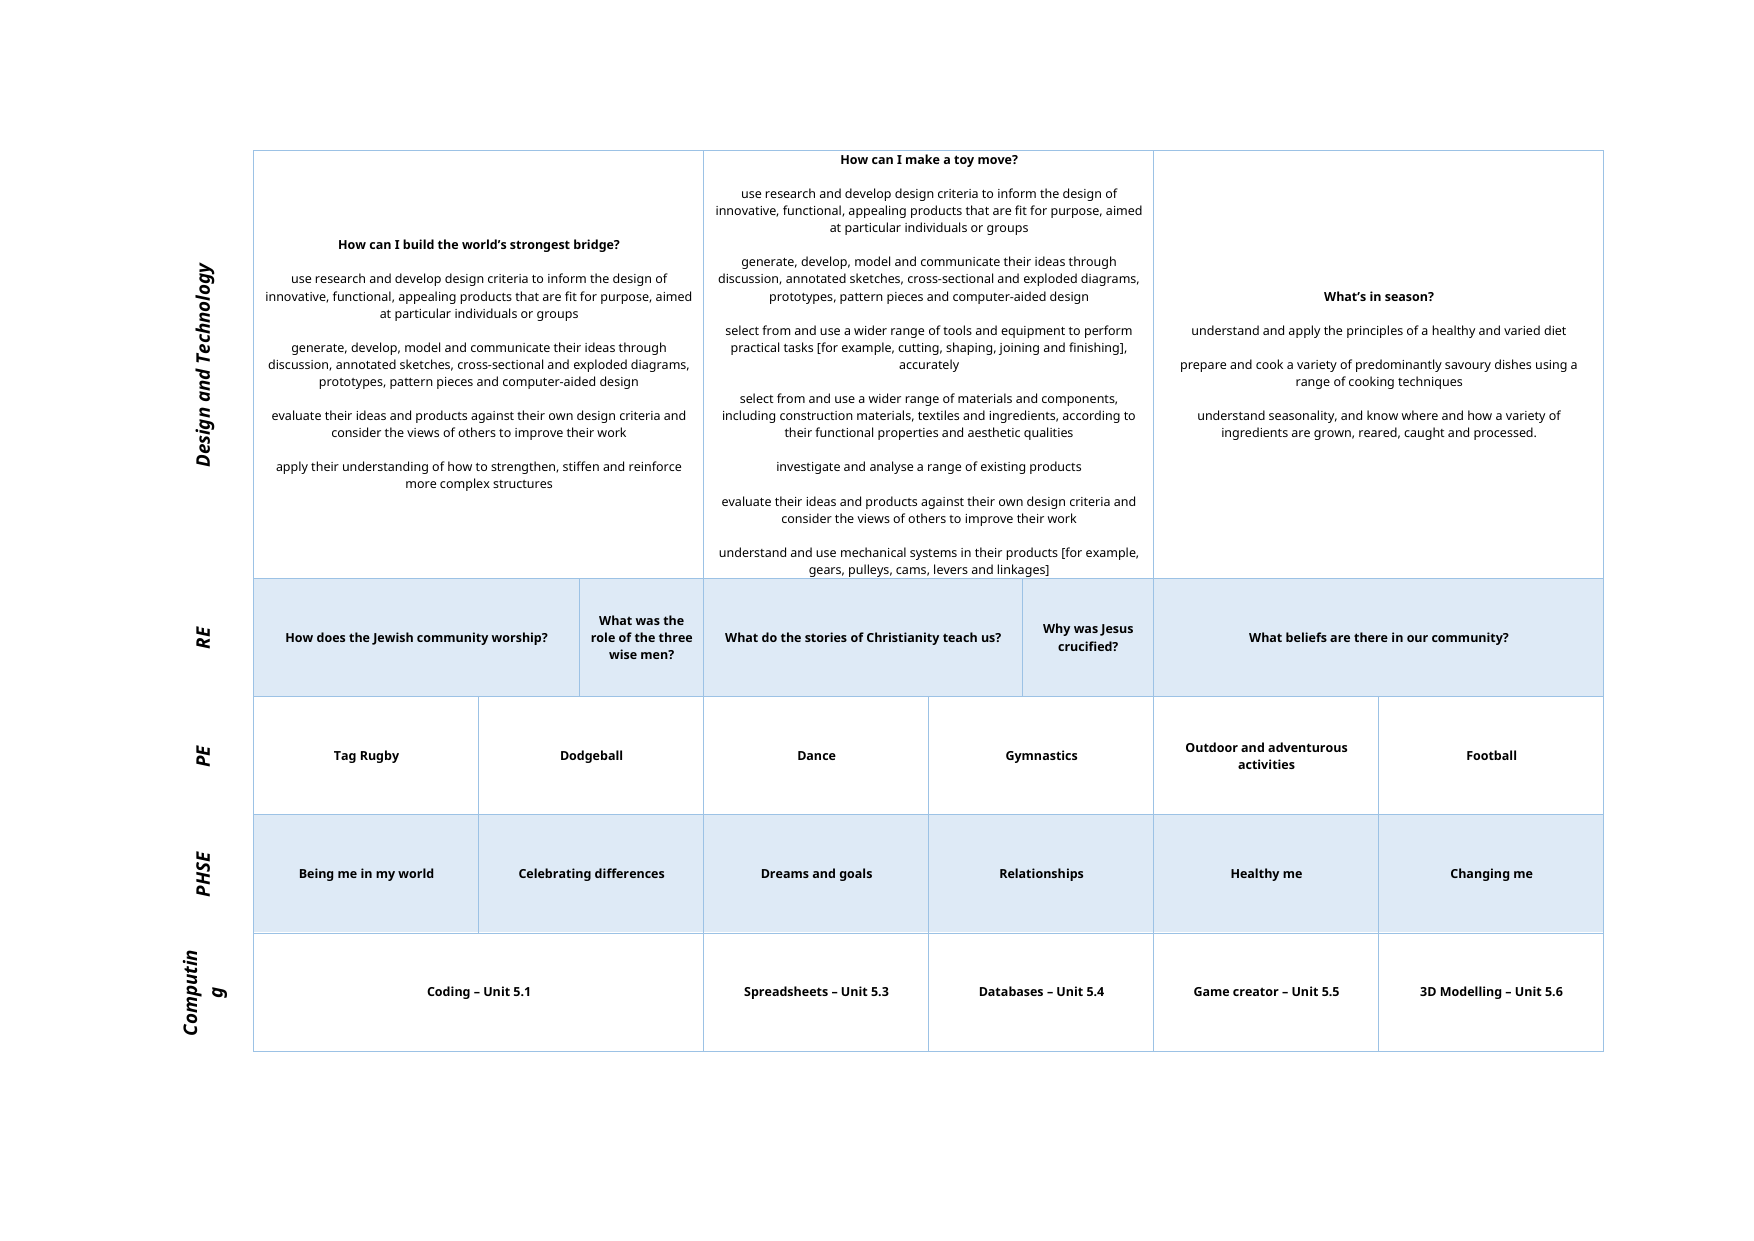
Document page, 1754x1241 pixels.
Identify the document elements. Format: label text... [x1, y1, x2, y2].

table_cell Gymnastics [929, 697, 1153, 814]
table_cell What was the role of the three wise men? [580, 579, 703, 696]
table_cell PE [151, 696, 253, 814]
table_cell How can I build the world’s strongest bridge? use research and develop design criteria to inform the design of innovative, functional, appealing products that are fit for purpose, aimed at particular individuals or groups generate, develop, model and communicate their ideas through discussion, annotated sketches, cross-sectional and exploded diagrams, prototypes, pattern pieces and computer-aided design evaluate their ideas and products against their own design criteria and consider the views of others to improve their work apply their understanding of how to strengthen, stiffen and reinforce more complex structures [254, 151, 703, 578]
table_cell Football [1379, 697, 1603, 814]
table_cell Why was Jesus crucified? [1023, 579, 1153, 696]
table_cell How does the Jewish community worship? [254, 579, 579, 696]
table_cell Coding – Unit 5.1 [254, 934, 703, 1051]
table_cell Game creator – Unit 5.5 [1154, 934, 1378, 1051]
table_cell Dreams and goals [704, 815, 928, 932]
table_cell What beliefs are there in our community? [1154, 579, 1603, 696]
table_cell How can I make a toy move? use research and develop design criteria to inform the design of innovative, functional, appealing products that are fit for purpose, aimed at particular individuals or groups generate, develop, model and communicate their ideas through discussion, annotated sketches, cross-sectional and exploded diagrams, prototypes, pattern pieces and computer-aided design select from and use a wider range of tools and equipment to perform practical tasks [for example, cutting, shaping, joining and finishing], accurately select from and use a wider range of materials and components, including construction materials, textiles and ingredients, according to their functional properties and aesthetic qualities investigate and analyse a range of existing products evaluate their ideas and products against their own design criteria and consider the views of others to improve their work understand and use mechanical systems in their products [for example, gears, pulleys, cams, levers and linkages] [704, 151, 1153, 578]
table_cell Healthy me [1154, 815, 1378, 932]
table_cell Computing [151, 933, 253, 1051]
table_cell Changing me [1379, 815, 1603, 932]
table_cell Being me in my world [254, 815, 478, 932]
table_cell Tag Rugby [254, 697, 478, 814]
table_cell 3D Modelling – Unit 5.6 [1379, 934, 1603, 1051]
table_cell Dodgeball [479, 697, 703, 814]
table_cell Celebrating differences [479, 815, 703, 932]
table_cell Spreadsheets – Unit 5.3 [704, 934, 928, 1051]
table_cell Dance [704, 697, 928, 814]
table_cell What do the stories of Christianity teach us? [704, 579, 1022, 696]
table_cell Design and Technology [151, 150, 253, 578]
table_cell Relationships [929, 815, 1153, 932]
table_cell RE [151, 578, 253, 696]
table_cell What’s in season? understand and apply the principles of a healthy and varied diet prepare and cook a variety of predominantly savoury dishes using a range of cooking techniques understand seasonality, and know where and how a variety of ingredients are grown, reared, caught and processed. [1154, 151, 1603, 578]
table_cell Outdoor and adventurous activities [1154, 697, 1378, 814]
table_cell PHSE [151, 814, 253, 932]
table_cell Databases – Unit 5.4 [929, 934, 1153, 1051]
